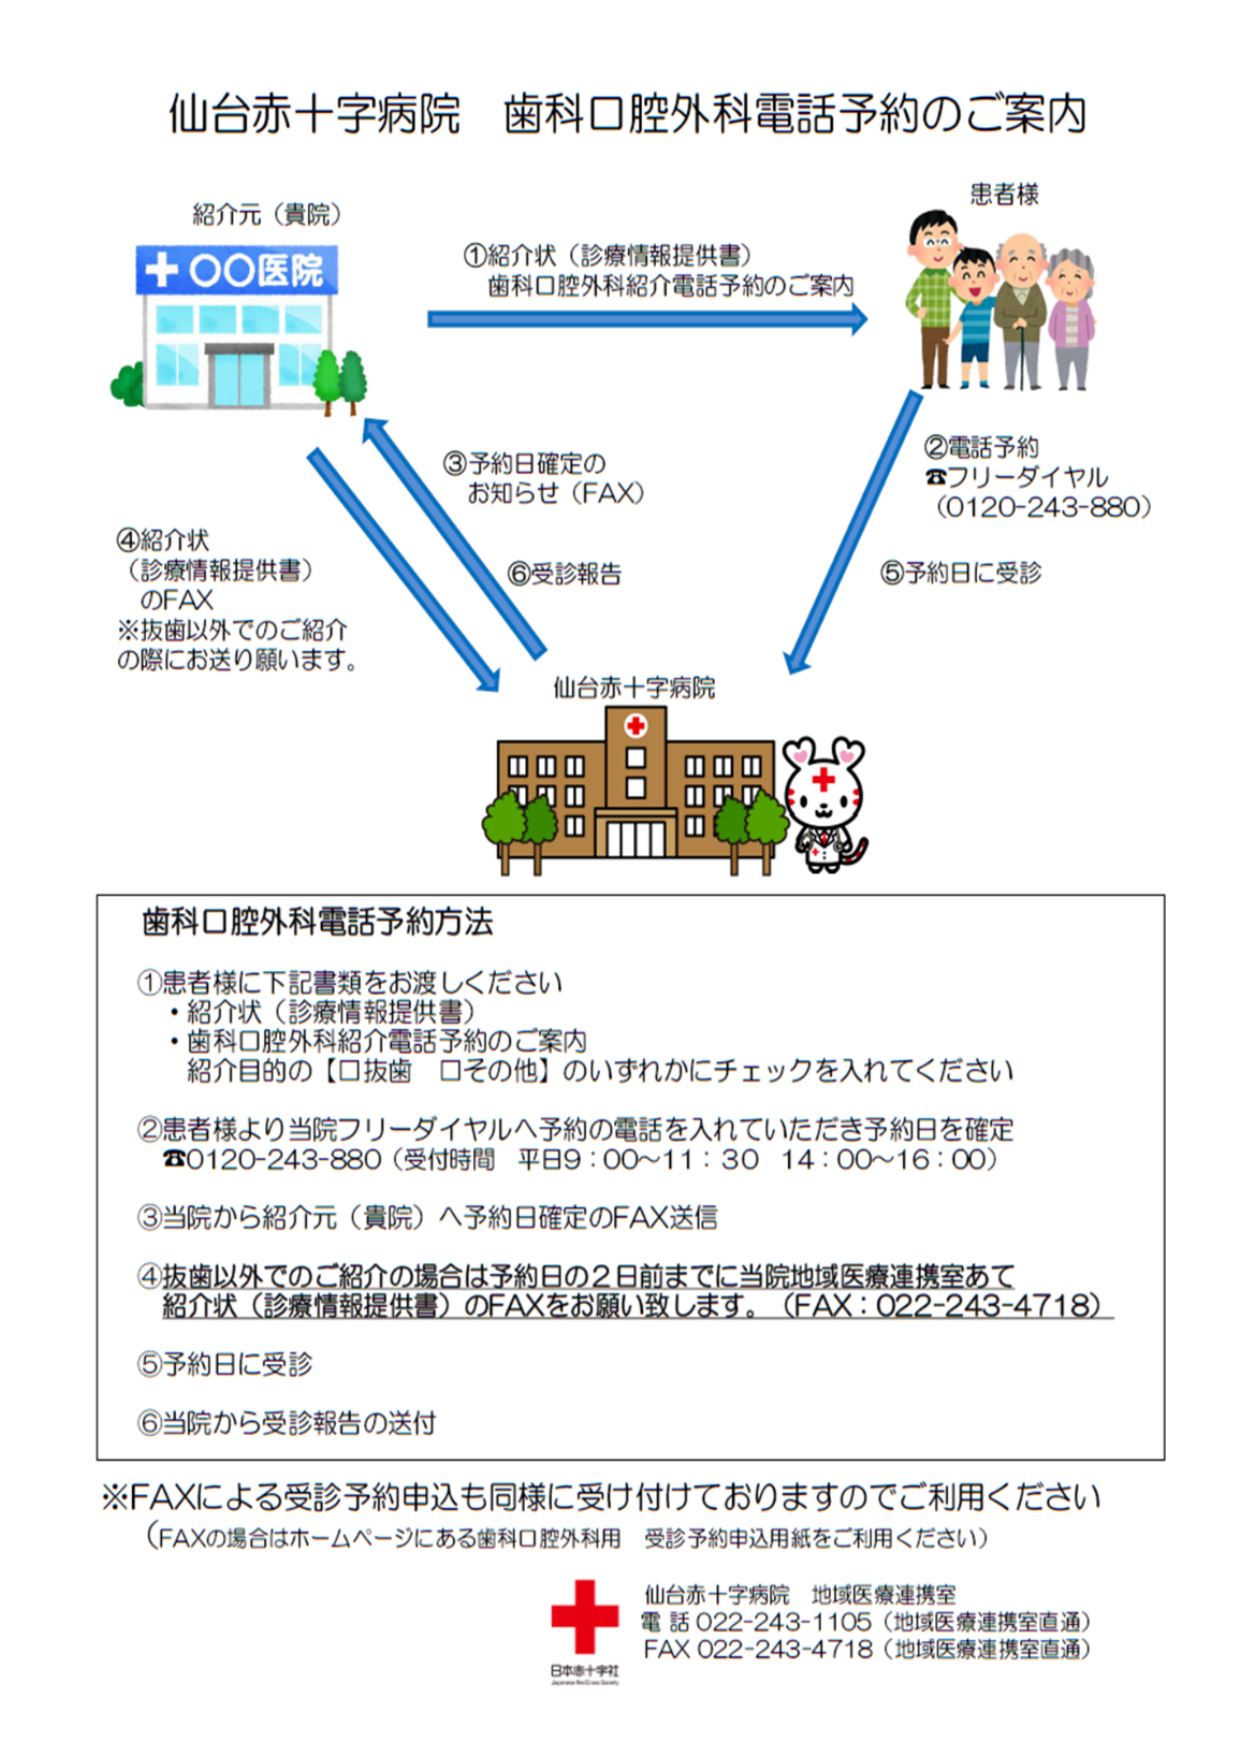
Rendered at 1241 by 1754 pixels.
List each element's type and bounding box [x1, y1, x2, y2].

picture [61, 70, 1181, 1695]
